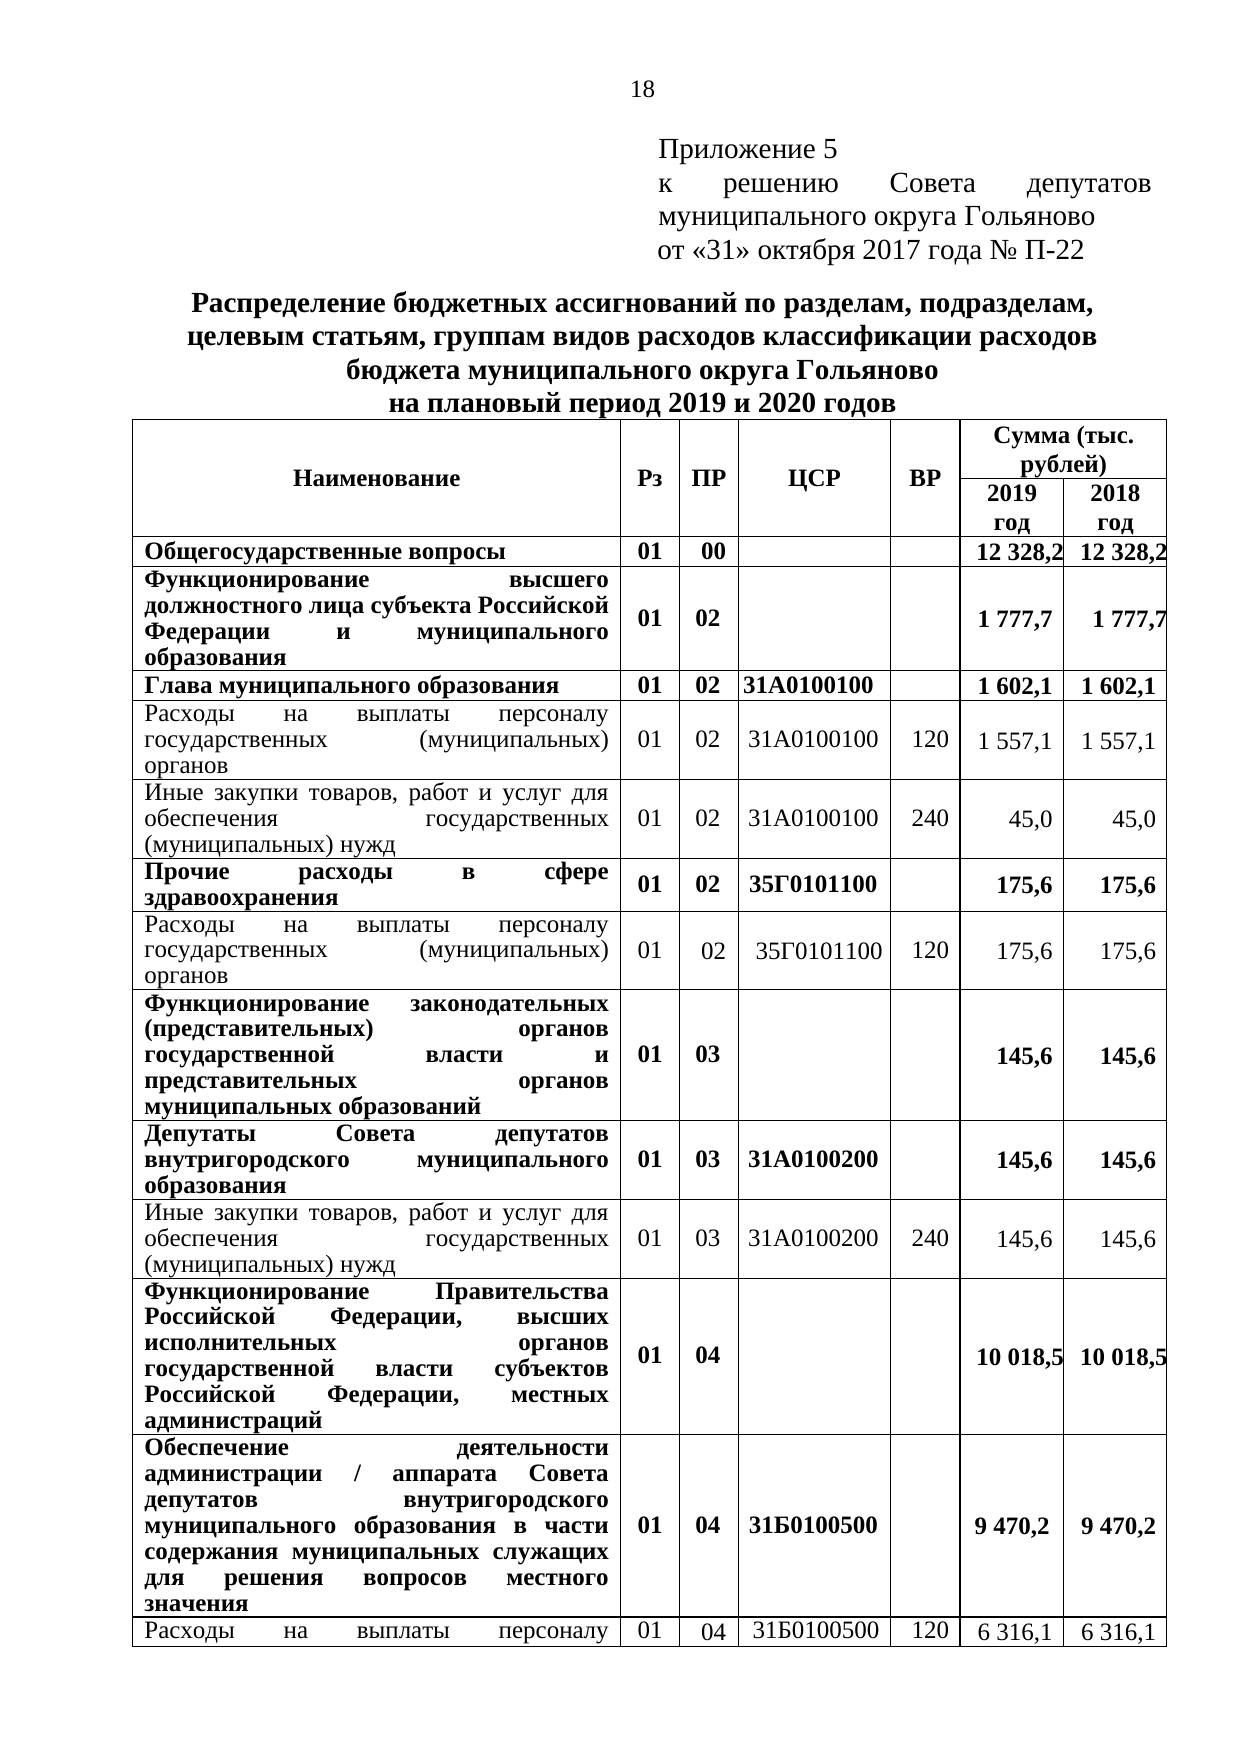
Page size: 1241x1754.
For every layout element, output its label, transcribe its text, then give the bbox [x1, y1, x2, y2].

table_cell 01 [621, 859, 679, 911]
table_cell 1 777,7 [1064, 567, 1166, 670]
table_cell [739, 537, 890, 566]
table_cell 145,6 [1064, 1200, 1166, 1277]
table_header Наименование [133, 420, 620, 536]
table_cell 1 777,7 [961, 567, 1063, 670]
table_cell 45,0 [961, 780, 1063, 858]
table_cell Иные закупки товаров, работ и услуг для обеспечения государственных (муниципальных) нужд [133, 780, 620, 858]
table_cell 01 [621, 912, 679, 989]
table_cell 31А0100100 [739, 780, 890, 858]
table_cell 10 018,5 [961, 1279, 1063, 1434]
table_header Сумма (тыс. рублей) [961, 420, 1166, 477]
table_cell [739, 567, 890, 670]
table_cell 45,0 [1064, 780, 1166, 858]
table_cell Депутаты Совета депутатов внутригородского муниципального образования [133, 1121, 620, 1199]
text Приложение 5 [658, 131, 1152, 165]
table_cell Расходы на выплаты персоналу государственных (муниципальных) органов [133, 701, 620, 779]
table_cell Иные закупки товаров, работ и услуг для обеспечения государственных (муниципальных) нужд [133, 1200, 620, 1277]
table_cell Расходы на выплаты персоналу государственных (муниципальных) органов [133, 912, 620, 989]
table_cell 2019 год [961, 479, 1063, 536]
table_cell 9 470,2 [1064, 1435, 1166, 1616]
table_cell 175,6 [1064, 912, 1166, 989]
table_cell 31А0100200 [739, 1200, 890, 1277]
table_cell 01 [621, 567, 679, 670]
table_cell 01 [621, 1121, 679, 1199]
table_cell [891, 671, 959, 700]
table_cell 145,6 [1064, 1121, 1166, 1199]
table_header ПР [680, 420, 738, 536]
table_cell 01 [621, 701, 679, 779]
table_cell Обеспечение деятельности администрации / аппарата Совета депутатов внутригородского муниципального образования в части содержания муниципальных служащих для решения вопросов местного значения [133, 1435, 620, 1616]
table_header ВР [891, 420, 959, 536]
table_cell 02 [680, 780, 738, 858]
table_cell 1 557,1 [1064, 701, 1166, 779]
table_cell 01 [621, 1618, 679, 1646]
table_cell 04 [680, 1435, 738, 1616]
table_cell 31Б0100500 [739, 1618, 890, 1646]
table_cell 1 602,1 [1064, 671, 1166, 700]
table_cell 120 [891, 701, 959, 779]
table_cell 02 [680, 671, 738, 700]
table_cell [891, 1121, 959, 1199]
table_cell [891, 1435, 959, 1616]
table_cell Общегосударственные вопросы [133, 537, 620, 566]
table_cell [891, 990, 959, 1120]
table_cell 31А0100100 [739, 671, 890, 700]
table_cell 6 316,1 [961, 1618, 1063, 1646]
table_cell 175,6 [961, 912, 1063, 989]
table_cell 35Г0101100 [739, 859, 890, 911]
table_cell 02 [680, 859, 738, 911]
text от «31» октября 2017 года № П-22 [650, 232, 1152, 266]
table_cell 03 [680, 1121, 738, 1199]
table_cell [891, 567, 959, 670]
table_cell 240 [891, 780, 959, 858]
table_cell 04 [680, 1618, 738, 1646]
table_cell 01 [621, 780, 679, 858]
table_cell [891, 537, 959, 566]
table_cell 03 [680, 990, 738, 1120]
table_cell 145,6 [961, 1121, 1063, 1199]
table_cell 120 [891, 1618, 959, 1646]
text к решению Совета депутатов муниципального округа Гольяново [658, 165, 1152, 232]
table_cell 120 [891, 912, 959, 989]
table_cell 175,6 [1064, 859, 1166, 911]
table_cell 1 602,1 [961, 671, 1063, 700]
table_cell 9 470,2 [961, 1435, 1063, 1616]
text Распределение бюджетных ассигнований по разделам, подразделам, целевым статьям, группам видов расходов классификации расходов бюджета муниципального округа Гольяново [133, 285, 1152, 385]
table_cell Функционирование законодательных (представительных) органов государственной власти и представительных органов муниципальных образований [133, 990, 620, 1120]
table_cell 04 [680, 1279, 738, 1434]
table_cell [133, 1618, 620, 1646]
table_cell 01 [621, 1435, 679, 1616]
table_cell 31А0100100 [739, 701, 890, 779]
table_cell [891, 1279, 959, 1434]
table_cell 01 [621, 671, 679, 700]
table_cell 12 328,2 [961, 537, 1063, 566]
table_cell Прочие расходы в сфере здравоохранения [133, 859, 620, 911]
table_header Рз [621, 420, 679, 536]
table_cell 00 [680, 537, 738, 566]
table_cell [891, 859, 959, 911]
table_cell 01 [621, 1200, 679, 1277]
table_cell 10 018,5 [1064, 1279, 1166, 1434]
table_cell 01 [621, 1279, 679, 1434]
table_cell 145,6 [961, 1200, 1063, 1277]
table_cell 35Г0101100 [739, 912, 890, 989]
table_cell 175,6 [961, 859, 1063, 911]
table_cell 01 [621, 990, 679, 1120]
table_cell [739, 990, 890, 1120]
table_cell 03 [680, 1200, 738, 1277]
table_cell 1 557,1 [961, 701, 1063, 779]
table_cell Функционирование высшего должностного лица субъекта Российской Федерации и муниципального образования [133, 567, 620, 670]
table_cell 02 [680, 567, 738, 670]
table_cell 6 316,1 [1064, 1618, 1166, 1646]
table_cell Функционирование Правительства Российской Федерации, высших исполнительных органов государственной власти субъектов Российской Федерации, местных администраций [133, 1279, 620, 1434]
table_cell [739, 1279, 890, 1434]
table_cell 145,6 [1064, 990, 1166, 1120]
table_cell 240 [891, 1200, 959, 1277]
text на плановый период 2019 и 2020 годов [133, 385, 1152, 419]
table_cell 2018 год [1064, 479, 1166, 536]
table_header ЦСР [739, 420, 890, 536]
table_cell 12 328,2 [1064, 537, 1166, 566]
table_cell 02 [680, 912, 738, 989]
table_cell 01 [621, 537, 679, 566]
table_cell Глава муниципального образования [133, 671, 620, 700]
table_cell 145,6 [961, 990, 1063, 1120]
table_cell 31А0100200 [739, 1121, 890, 1199]
table_cell 31Б0100500 [739, 1435, 890, 1616]
table_cell 02 [680, 701, 738, 779]
